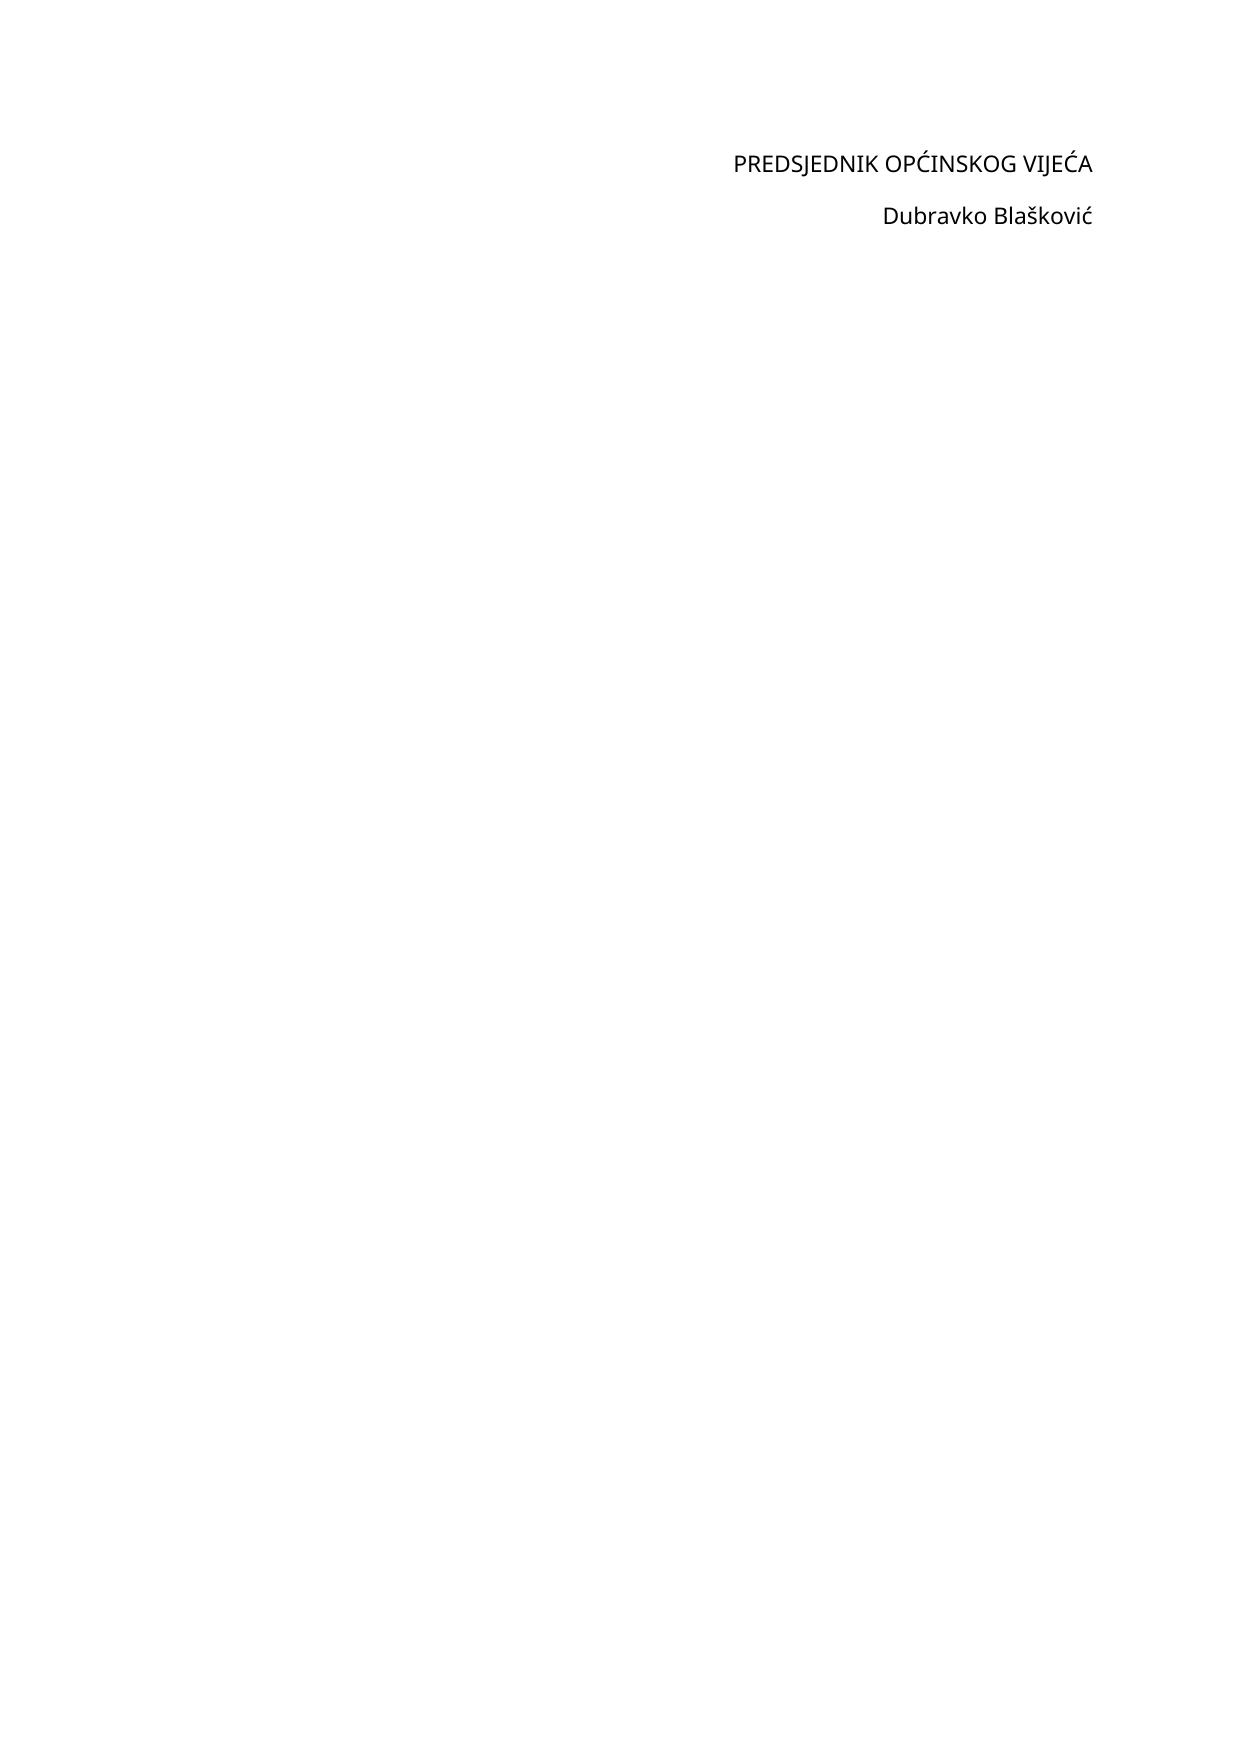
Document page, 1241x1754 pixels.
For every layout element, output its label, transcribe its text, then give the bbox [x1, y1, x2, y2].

text Dubravko Blašković [148, 200, 1093, 231]
text PREDSJEDNIK OPĆINSKOG VIJEĆA [148, 148, 1093, 179]
